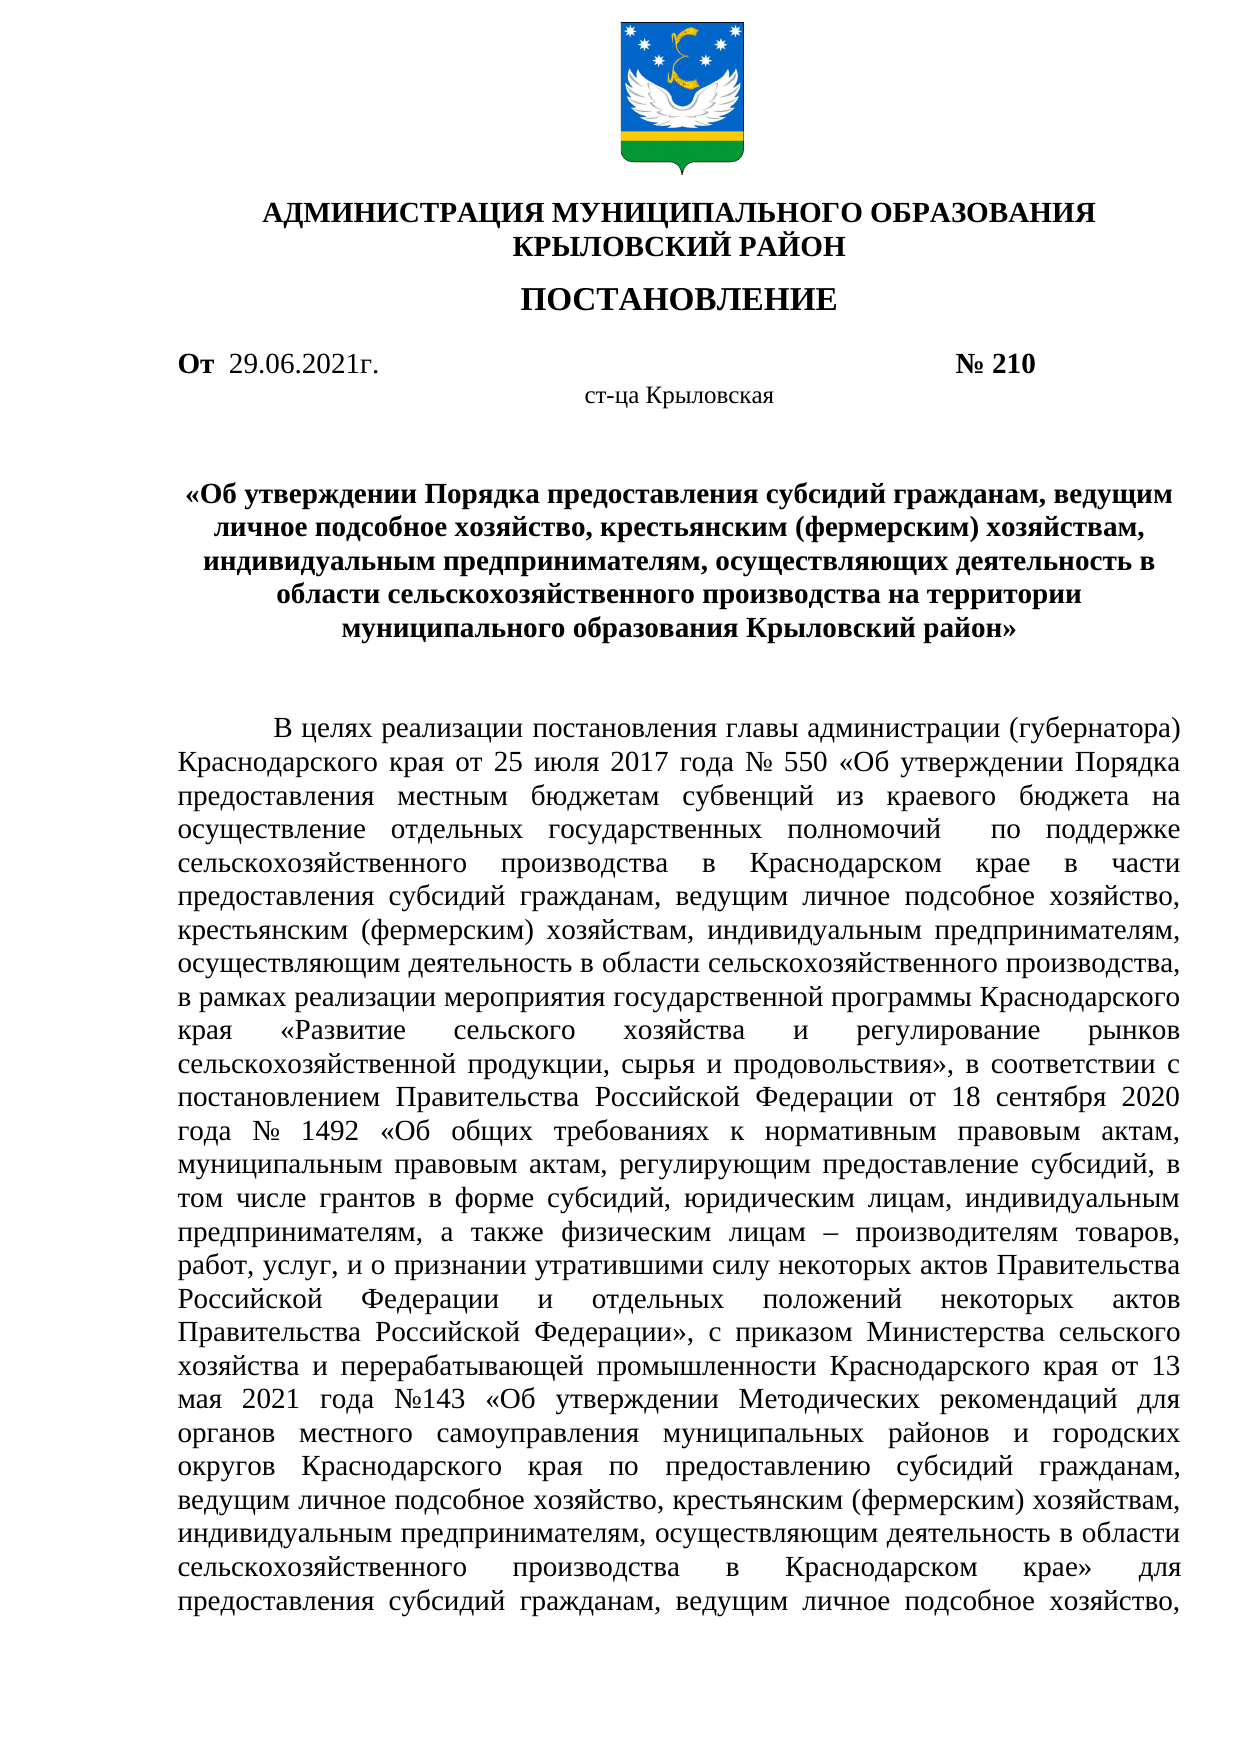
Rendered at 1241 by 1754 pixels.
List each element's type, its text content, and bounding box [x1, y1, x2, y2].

text ст-ца Крыловская [177, 380, 1181, 409]
picture [620, 22, 744, 175]
text От 29.06.2021г. № 210 [177, 346, 1181, 380]
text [177, 711, 1181, 1616]
title «Об утверждении Порядка предоставления субсидий гражданам, ведущим личное подсобное хозяйство, крестьянским (фермерским) хозяйствам, индивидуальным предпринимателям, осуществляющих деятельность в области сельскохозяйственного производства на территории муниципального образования Крыловский район» [177, 476, 1181, 643]
text ПОСТАНОВЛЕНИЕ [177, 279, 1181, 318]
text АДМИНИСТРАЦИЯ МУНИЦИПАЛЬНОГО ОБРАЗОВАНИЯ КРЫЛОВСКИЙ РАЙОН [177, 195, 1181, 262]
